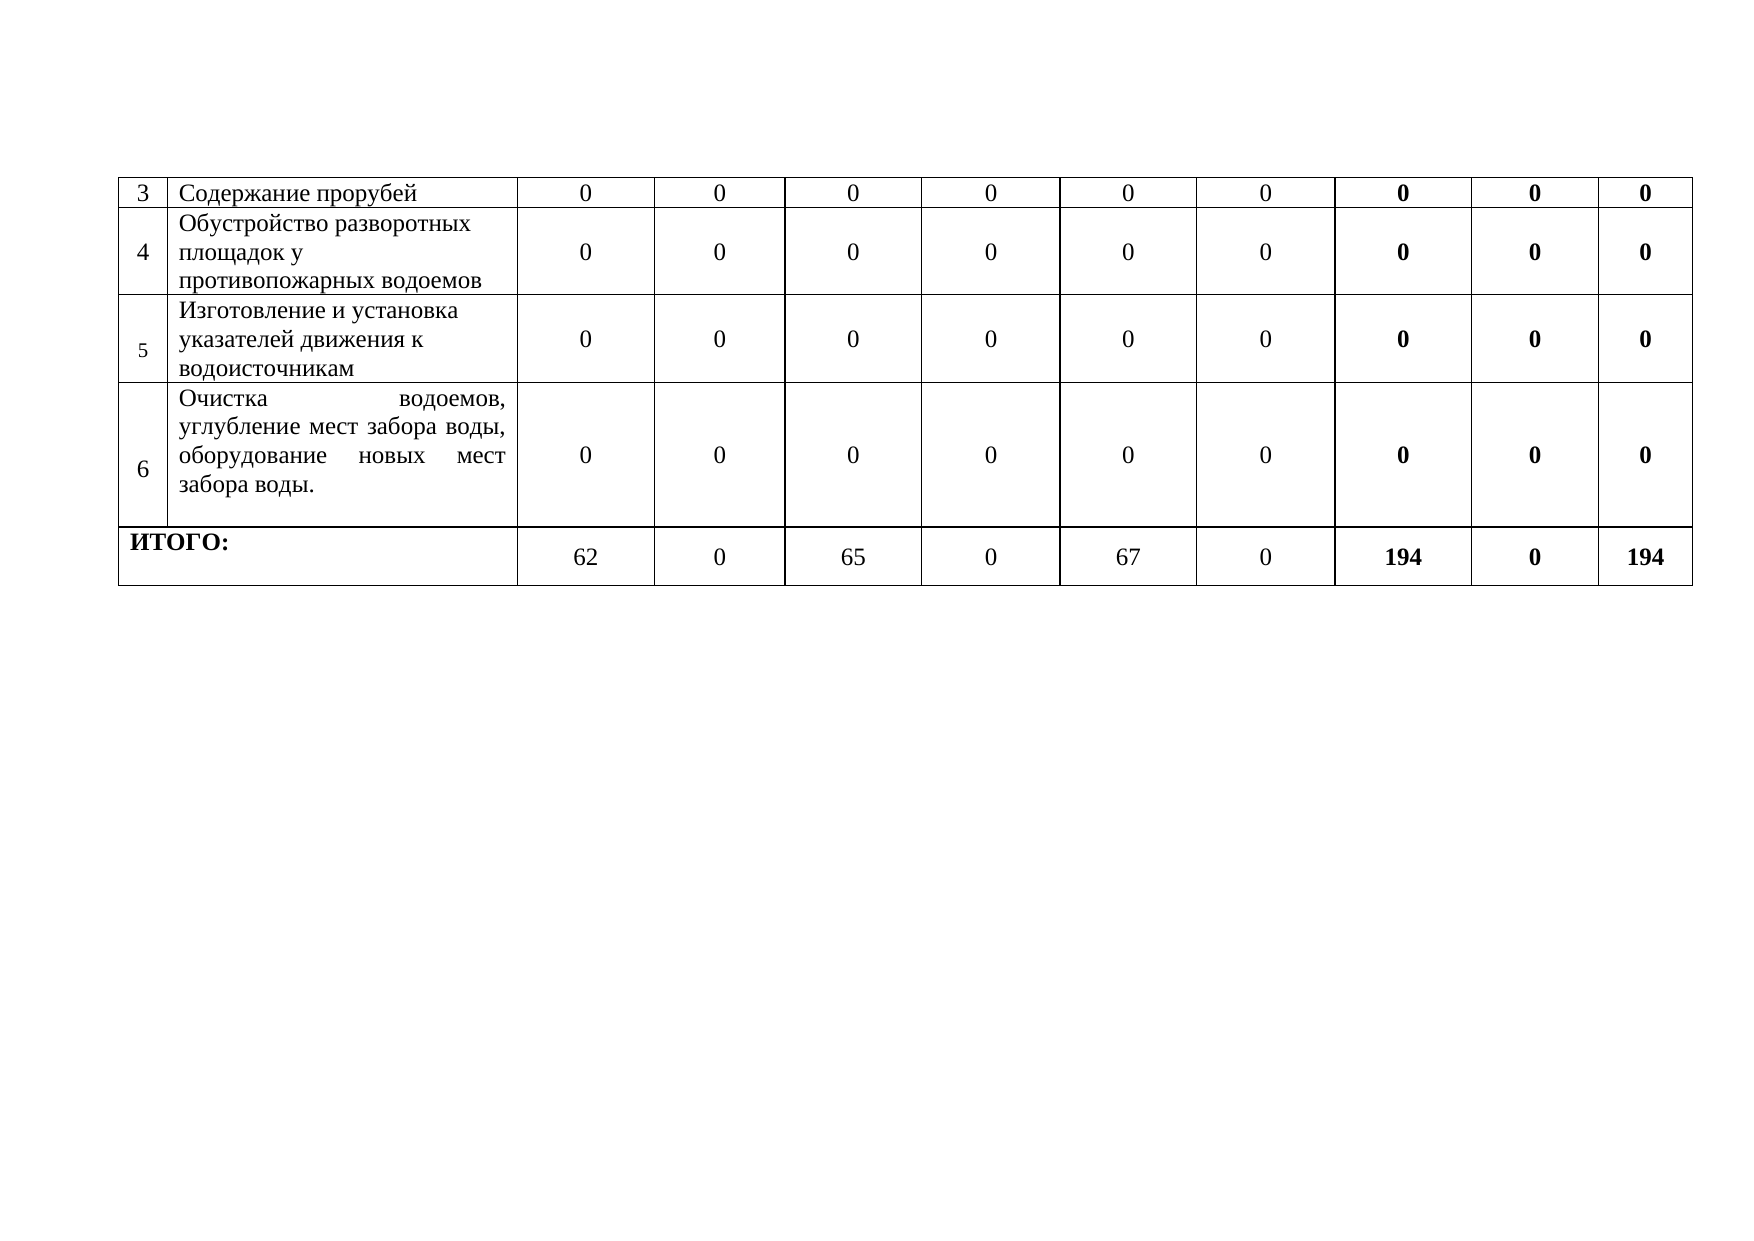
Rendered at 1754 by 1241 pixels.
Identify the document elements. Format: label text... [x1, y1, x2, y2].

table_cell 62 [518, 528, 654, 585]
table_cell 0 [518, 295, 654, 382]
table_cell 0 [1336, 208, 1471, 294]
table_cell 0 [1061, 383, 1196, 526]
table_cell 65 [786, 528, 921, 585]
table_cell 0 [1336, 295, 1471, 382]
table_cell 5 [119, 295, 167, 382]
table_cell 0 [1197, 383, 1334, 526]
table_cell 0 [922, 295, 1059, 382]
table_cell 0 [1472, 178, 1598, 207]
table_cell 0 [655, 383, 784, 526]
table_cell 0 [922, 528, 1059, 585]
table_cell 0 [1472, 528, 1598, 585]
table_cell 0 [786, 295, 921, 382]
table_cell 4 [119, 208, 167, 294]
table_cell 0 [1599, 208, 1692, 294]
table_cell 0 [1599, 295, 1692, 382]
table_cell Содержание прорубей [168, 178, 517, 207]
table_cell 0 [1336, 178, 1471, 207]
table_cell 6 [119, 383, 167, 526]
table_cell Обустройство разворотных площадок у противопожарных водоемов [168, 208, 517, 294]
table_cell Очистка водоемов, углубление мест забора воды, оборудование новых мест забора воды. [168, 383, 517, 526]
table_cell 0 [786, 178, 921, 207]
table_cell 0 [1061, 208, 1196, 294]
table_cell ИТОГО: [119, 528, 517, 585]
table_cell 0 [1599, 383, 1692, 526]
table_cell 67 [1061, 528, 1196, 585]
table_cell 0 [655, 528, 784, 585]
table_cell 0 [1599, 178, 1692, 207]
table_cell 0 [922, 383, 1059, 526]
table_cell 194 [1599, 528, 1692, 585]
table_cell 0 [1197, 295, 1334, 382]
table_cell 0 [518, 383, 654, 526]
table_cell 0 [786, 383, 921, 526]
table_cell 0 [786, 208, 921, 294]
table_cell 0 [1336, 383, 1471, 526]
table_cell 0 [1061, 178, 1196, 207]
table_cell 0 [922, 178, 1059, 207]
table_cell 194 [1336, 528, 1471, 585]
table_cell 0 [1472, 295, 1598, 382]
table_cell 3 [119, 178, 167, 207]
table_cell 0 [922, 208, 1059, 294]
table_cell 0 [518, 178, 654, 207]
table_cell 0 [1472, 383, 1598, 526]
table_cell 0 [655, 295, 784, 382]
table_cell 0 [655, 208, 784, 294]
table_cell 0 [1197, 178, 1334, 207]
table_cell 0 [1197, 528, 1334, 585]
table_cell 0 [655, 178, 784, 207]
table_cell 0 [1472, 208, 1598, 294]
table_cell 0 [1197, 208, 1334, 294]
table_cell 0 [518, 208, 654, 294]
table_cell 0 [1061, 295, 1196, 382]
table_cell Изготовление и установка указателей движения к водоисточникам [168, 295, 517, 382]
